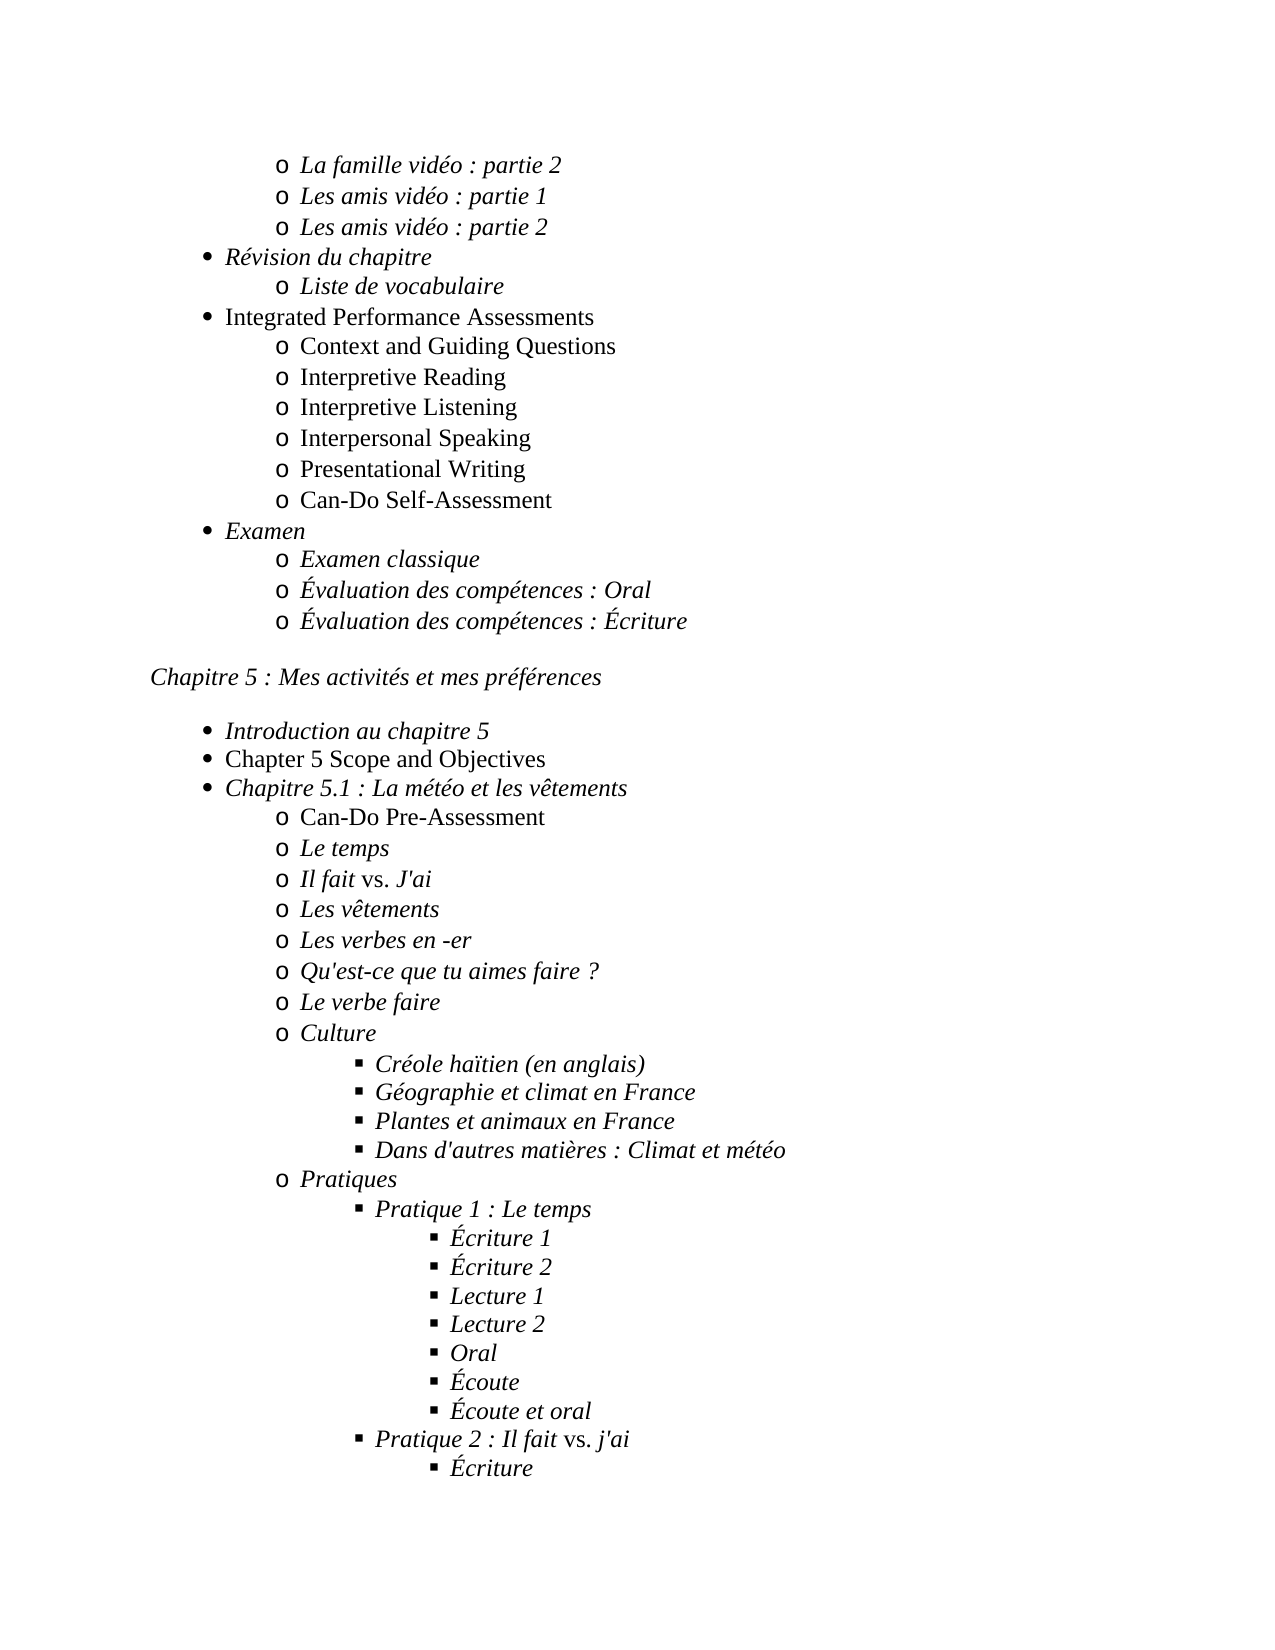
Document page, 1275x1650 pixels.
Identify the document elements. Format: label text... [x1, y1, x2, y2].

list Créole haïtien (en anglais) [353, 1049, 1125, 1077]
list Le verbe faire [274, 987, 1125, 1018]
list Le temps [274, 833, 1125, 864]
list Les amis vidéo : partie 1 [274, 181, 1125, 212]
list Évaluation des compétences : Oral [274, 575, 1125, 606]
list Introduction au chapitre 5 [203, 716, 1125, 744]
list Écriture [428, 1453, 1125, 1482]
list Les amis vidéo : partie 2 [274, 212, 1125, 242]
list Écoute et oral [428, 1396, 1125, 1424]
list Chapitre 5.1 : La météo et les vêtements [203, 773, 1125, 802]
list Oral [428, 1338, 1125, 1367]
list Géographie et climat en France [353, 1077, 1125, 1106]
list Écriture 2 [428, 1252, 1125, 1281]
list Lecture 2 [428, 1309, 1125, 1338]
list Les vêtements [274, 894, 1125, 925]
list Plantes et animaux en France [353, 1106, 1125, 1135]
list Écoute [428, 1367, 1125, 1396]
list Examen classique [274, 544, 1125, 575]
list Écriture 1 [428, 1223, 1125, 1252]
list Presentational Writing [274, 454, 1125, 485]
list Pratique 2 : Il fait vs. j'ai [353, 1424, 1125, 1453]
list Culture [274, 1018, 1125, 1049]
list Examen [203, 516, 1125, 544]
list Il fait vs. J'ai [274, 864, 1125, 894]
list Can-Do Self-Assessment [274, 485, 1125, 516]
list Can-Do Pre-Assessment [274, 802, 1125, 833]
list Les verbes en -er [274, 925, 1125, 956]
list Context and Guiding Questions [274, 331, 1125, 362]
list Dans d'autres matières : Climat et météo [353, 1135, 1125, 1164]
list Qu'est-ce que tu aimes faire ? [274, 956, 1125, 987]
list Interpretive Reading [274, 362, 1125, 392]
list La famille vidéo : partie 2 [274, 150, 1125, 181]
list Liste de vocabulaire [274, 271, 1125, 302]
list Chapter 5 Scope and Objectives [203, 744, 1125, 773]
list Pratiques [274, 1164, 1125, 1194]
list Lecture 1 [428, 1281, 1125, 1309]
list Interpretive Listening [274, 392, 1125, 423]
text Chapitre 5 : Mes activités et mes préférences [150, 662, 1125, 691]
list Révision du chapitre [203, 242, 1125, 271]
list Interpersonal Speaking [274, 423, 1125, 454]
list Évaluation des compétences : Écriture [274, 606, 1125, 637]
list Integrated Performance Assessments [203, 302, 1125, 331]
list Pratique 1 : Le temps [353, 1194, 1125, 1223]
